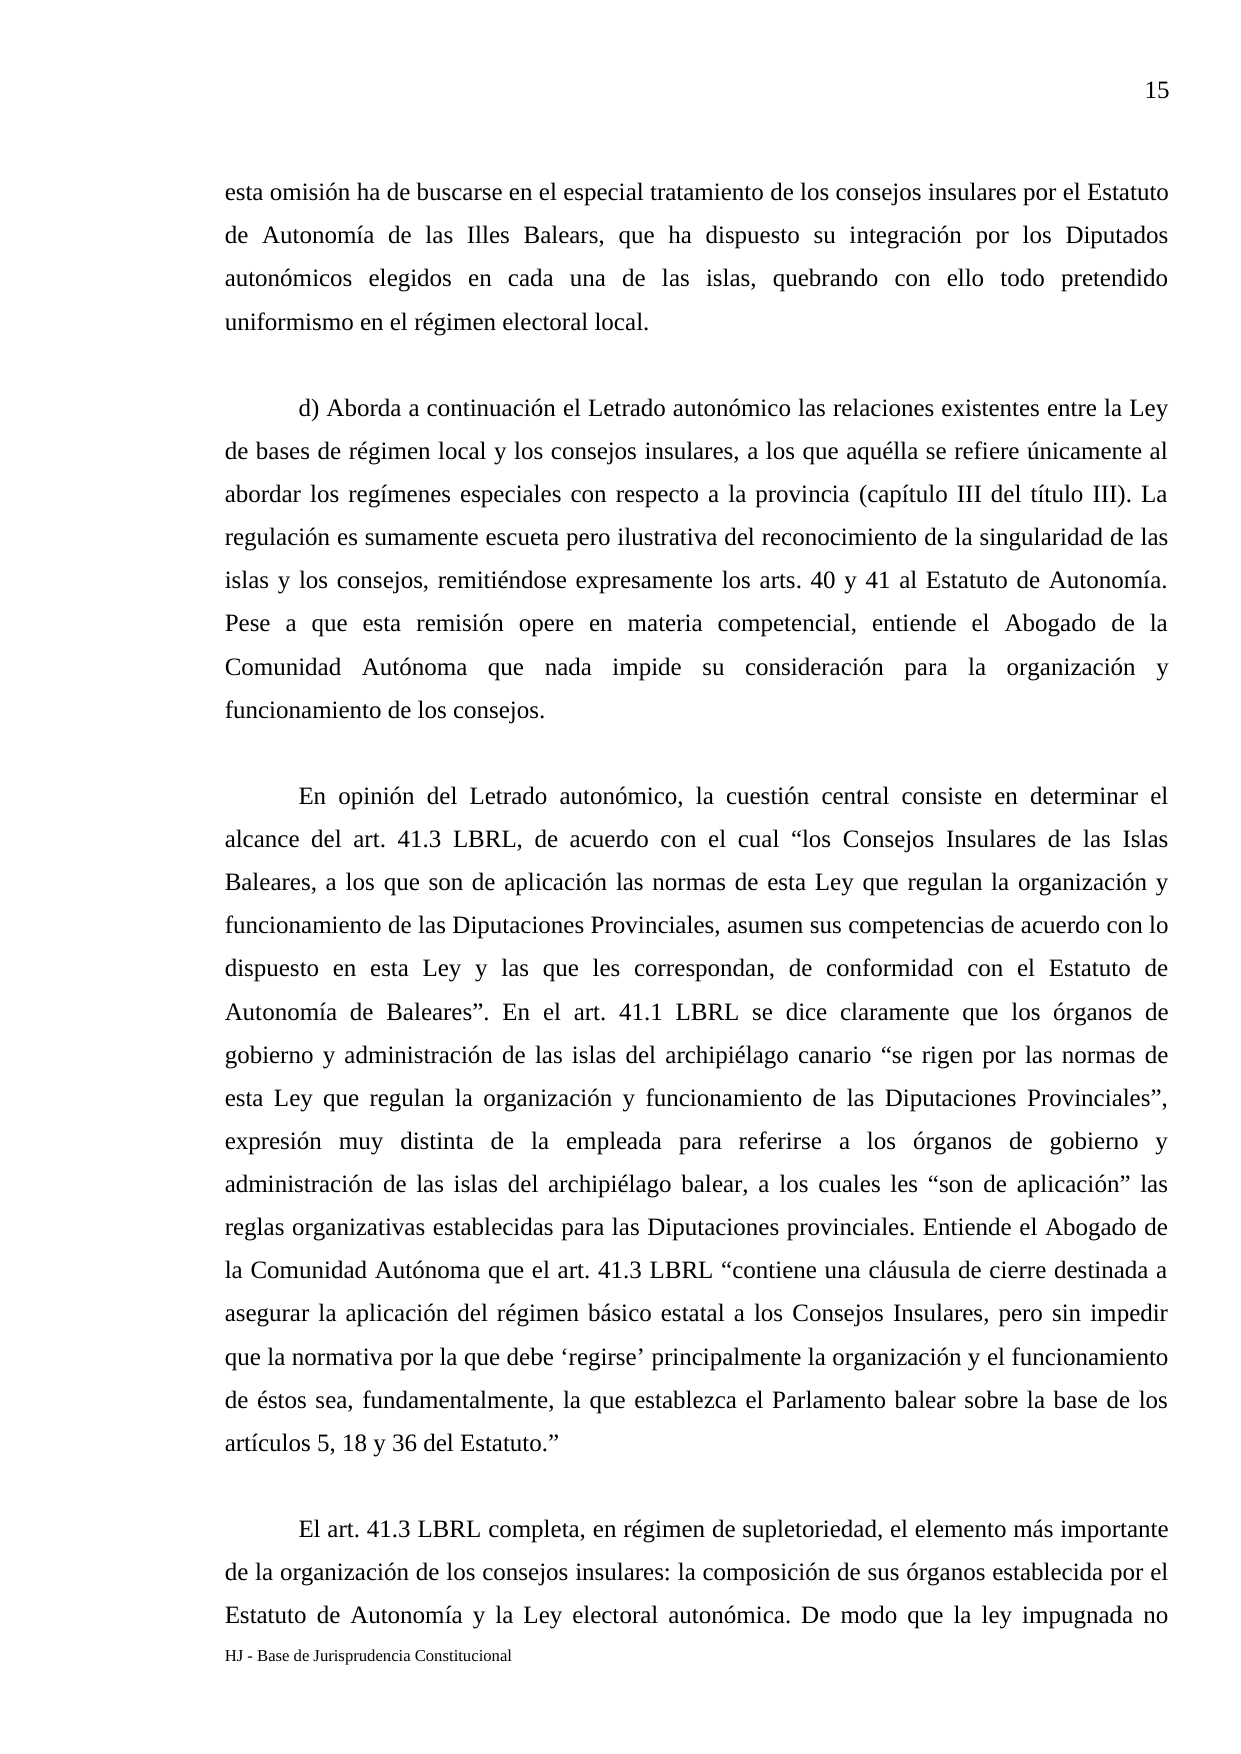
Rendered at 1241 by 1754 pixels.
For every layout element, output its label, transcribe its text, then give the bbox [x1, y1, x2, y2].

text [224, 1514, 1169, 1629]
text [224, 177, 1169, 335]
text d) Aborda a continuación el Letrado autonómico las relaciones existentes entre la Ley de bases de régimen local y los consejos insulares, a los que aquélla se refiere únicamente al abordar los regímenes especiales con respecto a la provincia (capítulo III del título III). La regulación es sumamente escueta pero ilustrativa del reconocimiento de la singularidad de las islas y los consejos, remitiéndose expresamente los arts. 40 y 41 al Estatuto de Autonomía. Pese a que esta remisión opere en materia competencial, entiende el Abogado de la Comunidad Autónoma que nada impide su consideración para la organización y funcionamiento de los consejos. [224, 393, 1169, 723]
text En opinión del Letrado autonómico, la cuestión central consiste en determinar el alcance del art. 41.3 LBRL, de acuerdo con el cual “los Consejos Insulares de las Islas Baleares, a los que son de aplicación las normas de esta Ley que regulan la organización y funcionamiento de las Diputaciones Provinciales, asumen sus competencias de acuerdo con lo dispuesto en esta Ley y las que les correspondan, de conformidad con el Estatuto de Autonomía de Baleares”. En el art. 41.1 LBRL se dice claramente que los órganos de gobierno y administración de las islas del archipiélago canario “se rigen por las normas de esta Ley que regulan la organización y funcionamiento de las Diputaciones Provinciales”, expresión muy distinta de la empleada para referirse a los órganos de gobierno y administración de las islas del archipiélago balear, a los cuales les “son de aplicación” las reglas organizativas establecidas para las Diputaciones provinciales. Entiende el Abogado de la Comunidad Autónoma que el art. 41.3 LBRL “contiene una cláusula de cierre destinada a asegurar la aplicación del régimen básico estatal a los Consejos Insulares, pero sin impedir que la normativa por la que debe ‘regirse’ principalmente la organización y el funcionamiento de éstos sea, fundamentalmente, la que establezca el Parlamento balear sobre la base de los artículos 5, 18 y 36 del Estatuto.” [224, 781, 1169, 1457]
